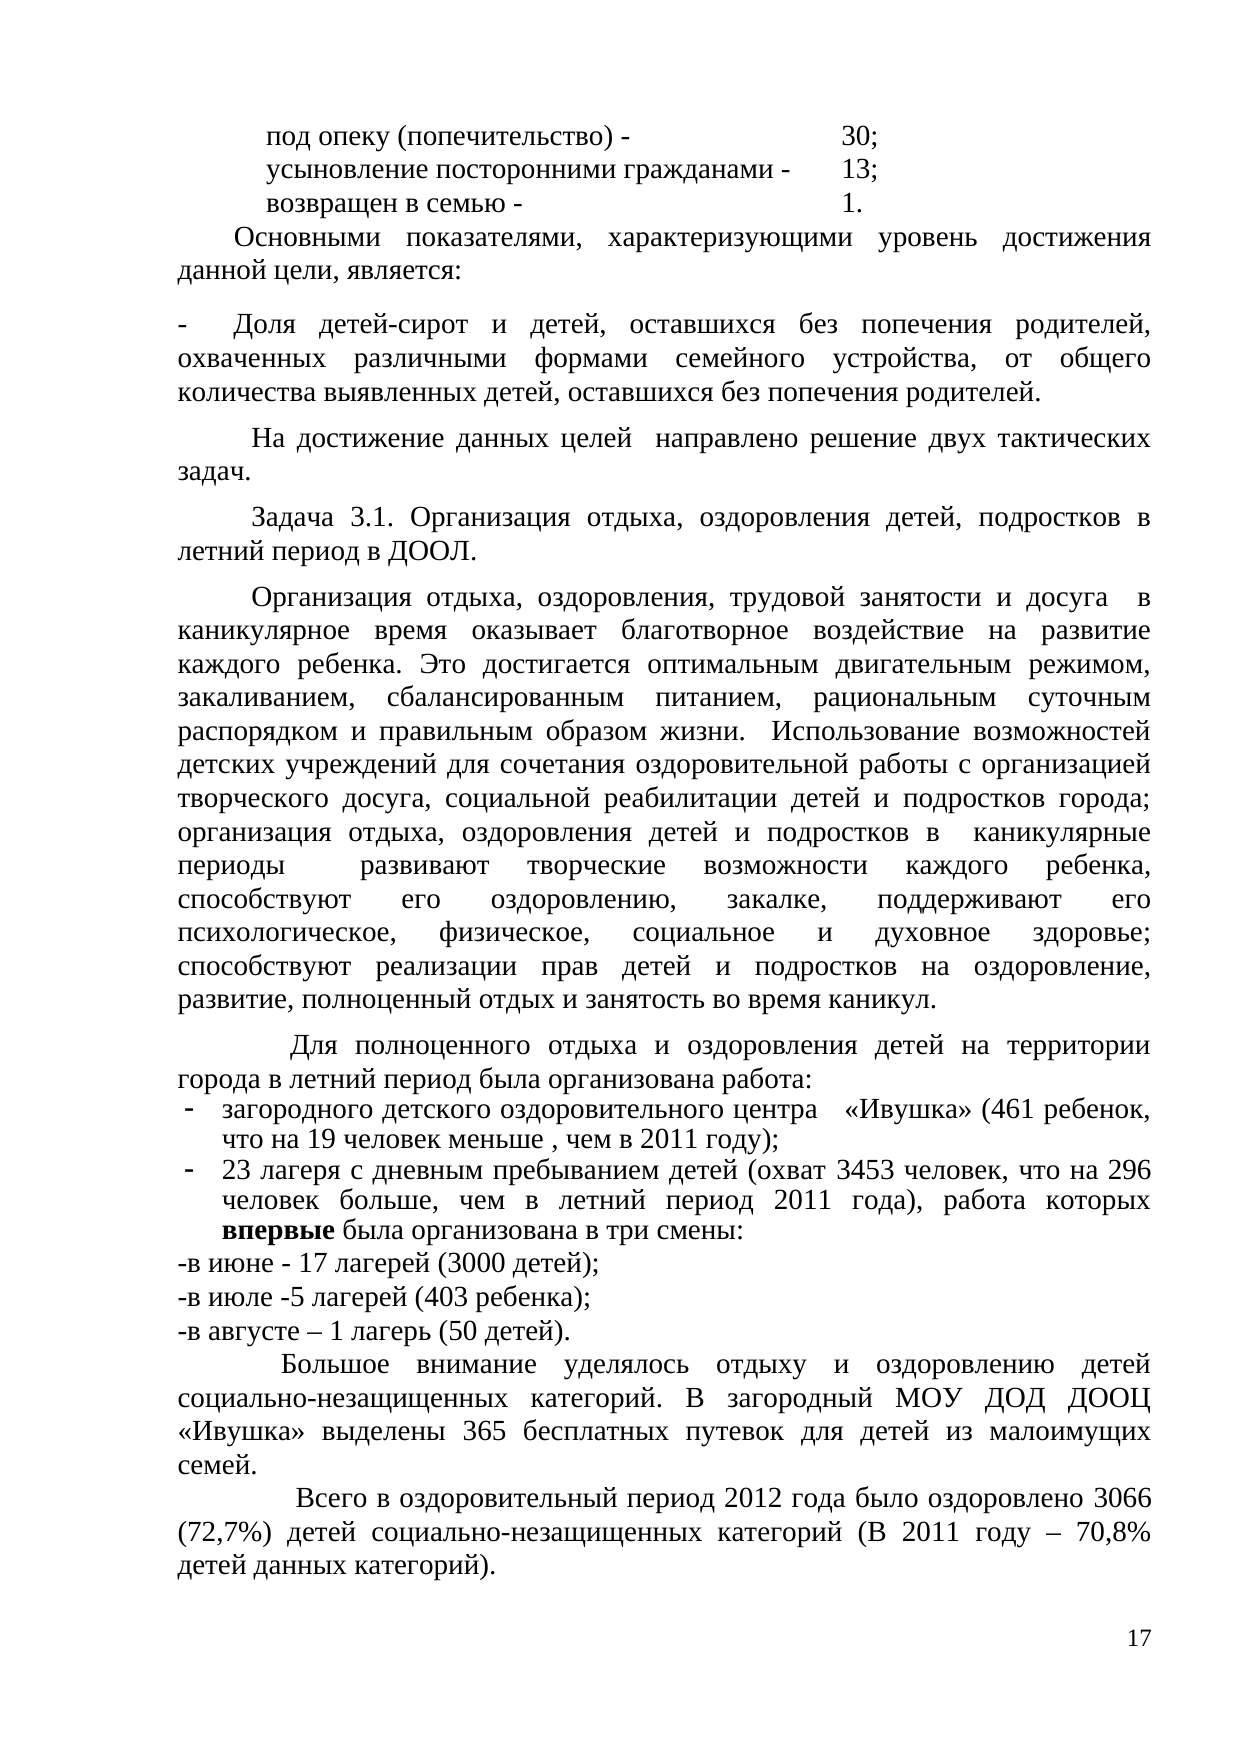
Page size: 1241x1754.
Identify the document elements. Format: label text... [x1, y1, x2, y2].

text Большое внимание уделялось отдыху и оздоровлению детей социально-незащищенных категорий. В загородный МОУ ДОД ДООЦ «Ивушка» выделены 365 бесплатных путевок для детей из малоимущих семей. [177, 1346, 1152, 1480]
text -в июле -5 лагерей (403 ребенка); [177, 1279, 1152, 1313]
list загородного детского оздоровительного центра «Ивушка» (461 ребенок, что на 19 человек меньше , чем в 2011 году); [184, 1094, 1152, 1155]
text На достижение данных целей направлено решение двух тактических задач. [177, 420, 1152, 487]
text - Доля детей-сирот и детей, оставшихся без попечения родителей, охваченных различными формами семейного устройства, от общего количества выявленных детей, оставшихся без попечения родителей. [177, 307, 1152, 407]
text усыновление посторонними гражданами - 13; [177, 152, 1152, 185]
text Основными показателями, характеризующими уровень достижения данной цели, является: [177, 219, 1152, 286]
text Задача 3.1. Организация отдыха, оздоровления детей, подростков в летний период в ДООЛ. [177, 499, 1152, 566]
text Для полноценного отдыха и оздоровления детей на территории города в летний период была организована работа: [177, 1027, 1152, 1094]
text -в июне - 17 лагерей (3000 детей); [177, 1246, 1152, 1279]
text возвращен в семью - 1. [177, 185, 1152, 219]
text под опеку (попечительство) - 30; [177, 118, 1152, 152]
text Всего в оздоровительный период 2012 года было оздоровлено 3066 (72,7%) детей социально-незащищенных категорий (В 2011 году – 70,8% детей данных категорий). [177, 1480, 1152, 1581]
text Организация отдыха, оздоровления, трудовой занятости и досуга в каникулярное время оказывает благотворное воздействие на развитие каждого ребенка. Это достигается оптимальным двигательным режимом, закаливанием, сбалансированным питанием, рациональным суточным распорядком и правильным образом жизни. Использование возможностей детских учреждений для сочетания оздоровительной работы с организацией творческого досуга, социальной реабилитации детей и подростков города; организация отдыха, оздоровления детей и подростков в каникулярные периоды развивают творческие возможности каждого ребенка, способствуют его оздоровлению, закалке, поддерживают его психологическое, физическое, социальное и духовное здоровье; способствуют реализации прав детей и подростков на оздоровление, развитие, полноценный отдых и занятость во время каникул. [177, 579, 1152, 1015]
text -в августе – 1 лагерь (50 детей). [177, 1313, 1152, 1346]
list 23 лагеря с дневным пребыванием детей (охват 3453 человек, что на 296 человек больше, чем в летний период 2011 года), работа которых впервые была организована в три смены: [184, 1155, 1152, 1246]
